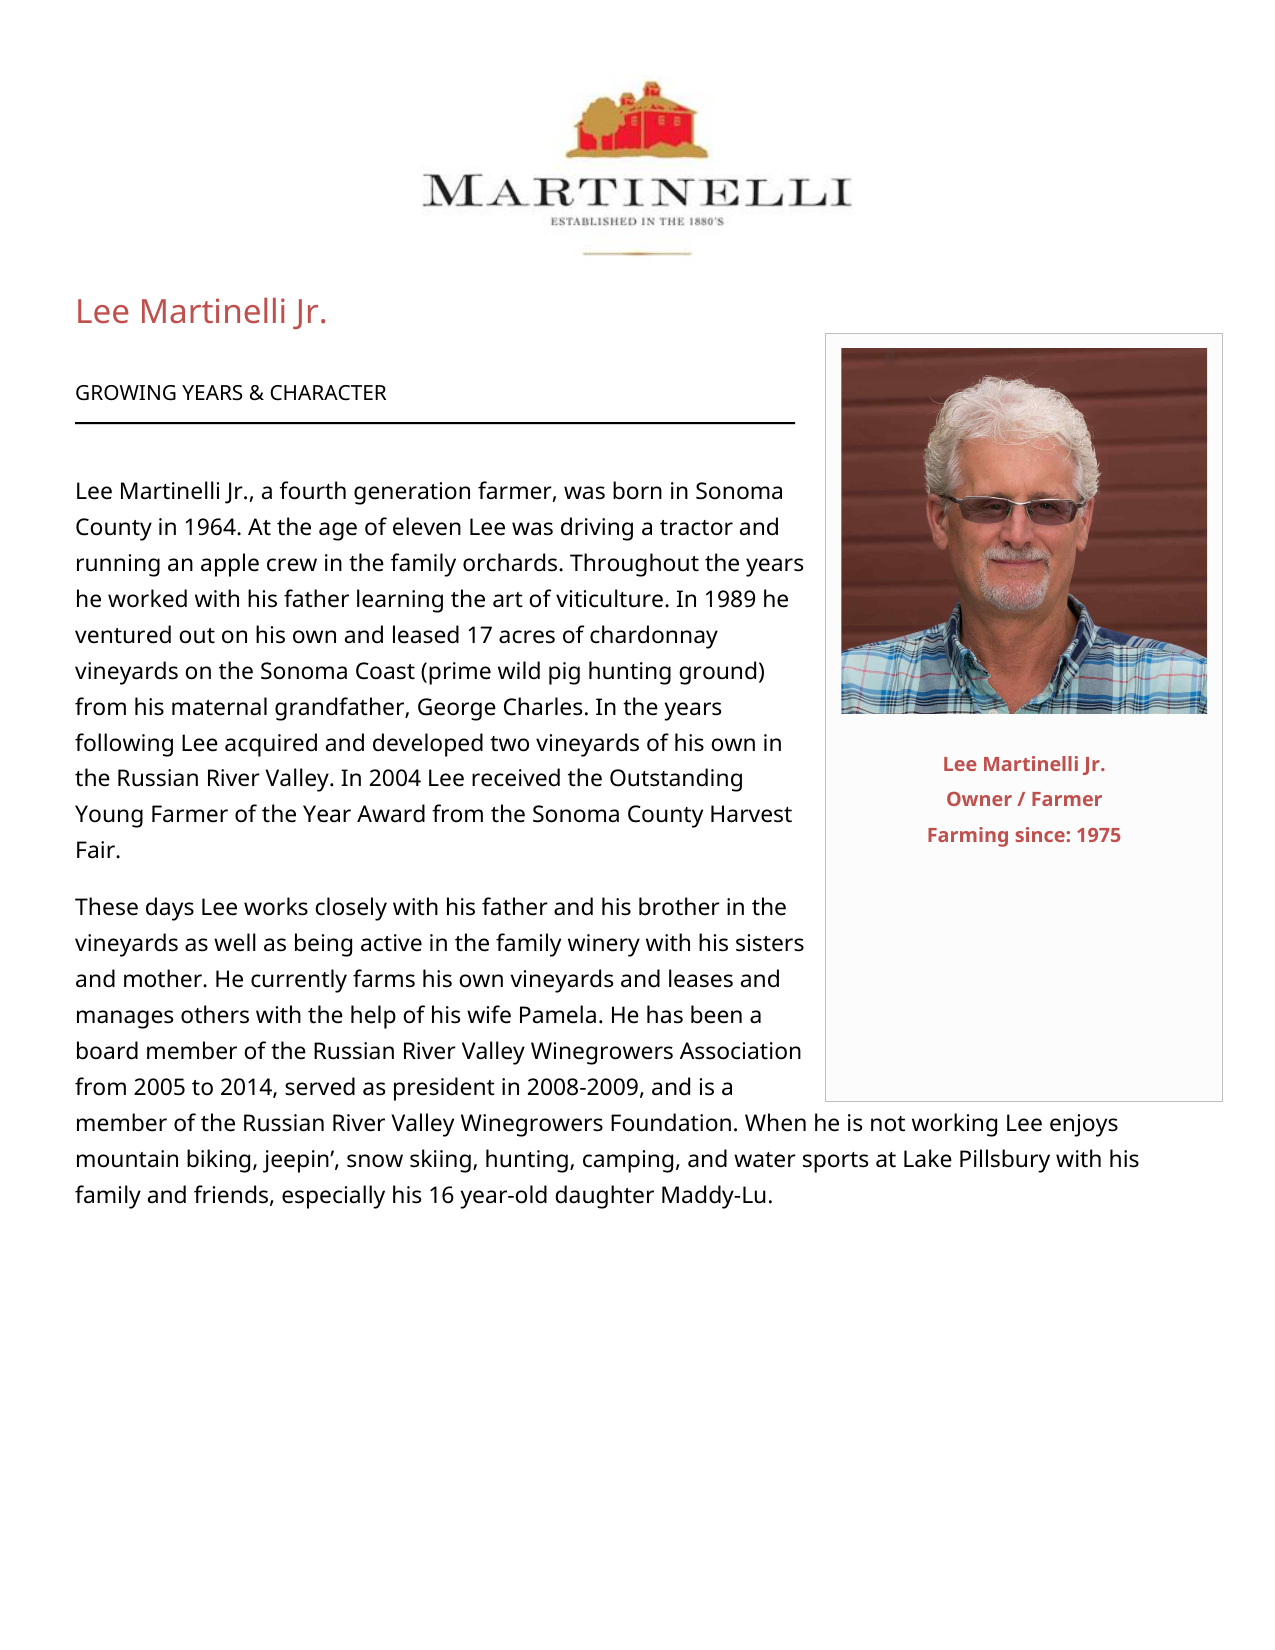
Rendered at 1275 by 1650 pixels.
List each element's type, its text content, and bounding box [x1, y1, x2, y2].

text Lee Martinelli Jr. [75, 288, 1200, 333]
text Growing YeaRS & Character [75, 378, 825, 407]
picture [841, 348, 1208, 714]
text These days Lee works closely with his father and his brother in the vineyards as well as being active in the family winery with his sisters and mother. He currently farms his own vineyards and leases and manages others with the help of his wife Pamela. He has been a board member of the Russian River Valley Winegrowers Association from 2005 to 2014, served as president in 2008-2009, and is a member of the Russian River Valley Winegrowers Foundation. When he is not working Lee enjoys mountain biking, jeepin’, snow skiing, hunting, camping, and water sports at Lake Pillsbury with his family and friends, especially his 16 year-old daughter Maddy-Lu. [75, 891, 1200, 1210]
picture [412, 75, 863, 263]
text Lee Martinelli Jr., a fourth generation farmer, was born in Sonoma County in 1964. At the age of eleven Lee was driving a tractor and running an apple crew in the family orchards. Throughout the years he worked with his father learning the art of viticulture. In 1989 he ventured out on his own and leased 17 acres of chardonnay vineyards on the Sonoma Coast (prime wild pig hunting ground) from his maternal grandfather, George Charles. In the years following Lee acquired and developed two vineyards of his own in the Russian River Valley. In 2004 Lee received the Outstanding Young Farmer of the Year Award from the Sonoma County Harvest Fair. [75, 475, 825, 866]
picture [75, 419, 796, 429]
